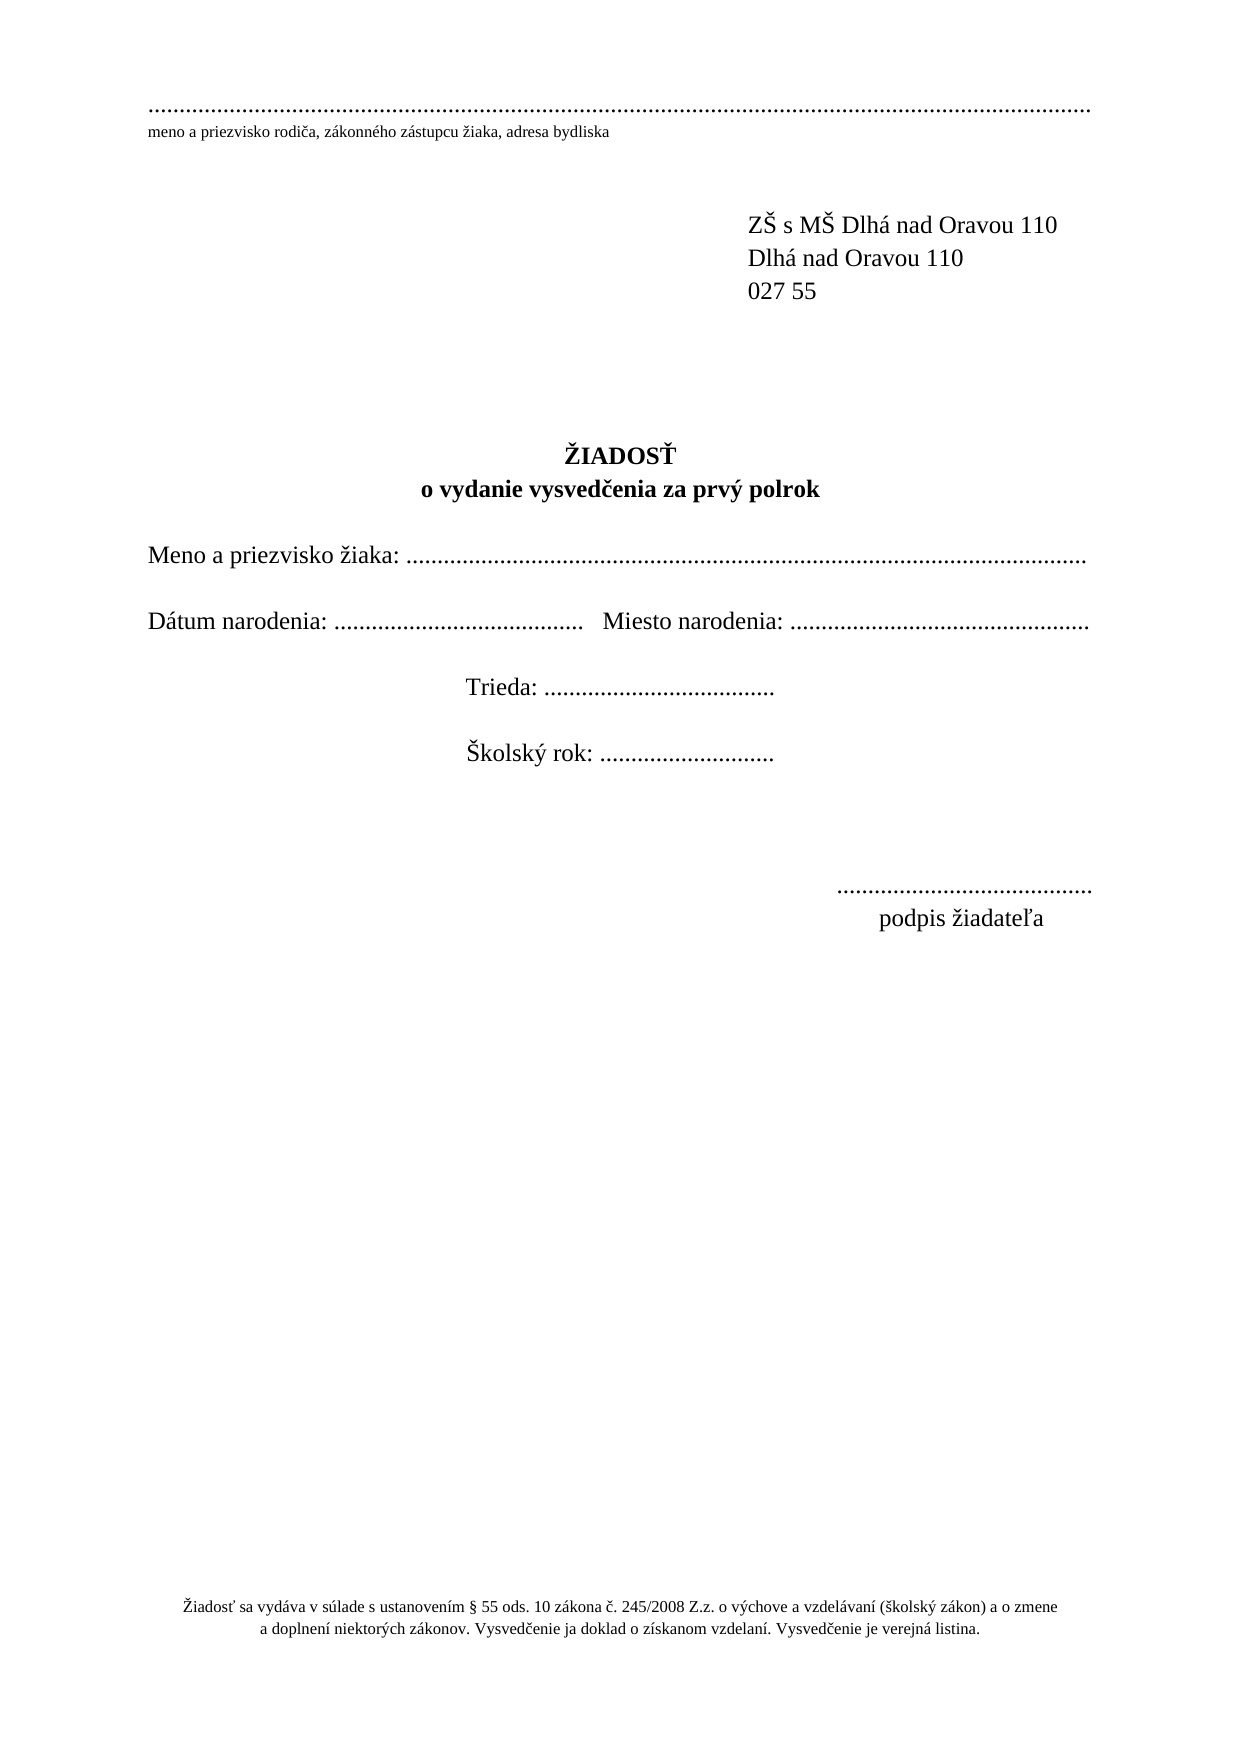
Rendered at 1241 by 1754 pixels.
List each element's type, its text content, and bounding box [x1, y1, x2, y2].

text ŽIADOSŤ [148, 441, 1092, 469]
text Dlhá nad Oravou 110 [148, 243, 1092, 271]
text ......................................... [148, 870, 1092, 899]
text meno a priezvisko rodiča, zákonného zástupcu žiaka, adresa bydliska [148, 122, 1092, 141]
text Trieda: ..................................... [148, 672, 1092, 701]
text Dátum narodenia: ........................................ Miesto narodenia: ................................................ [148, 606, 1092, 635]
text ....................................................................................................................................................... [148, 89, 1092, 117]
text Žiadosť sa vydáva v súlade s ustanovením § 55 ods. 10 zákona č. 245/2008 Z.z. o výchove a vzdelávaní (školský zákon) a o zmene a doplnení niektorých zákonov. Vysvedčenie ja doklad o získanom vzdelaní. Vysvedčenie je verejná listina. [148, 1597, 1092, 1638]
text 027 55 [148, 276, 1092, 304]
text podpis žiadateľa [148, 903, 1092, 932]
text Meno a priezvisko žiaka: ............................................................................................................. [148, 540, 1092, 569]
text o vydanie vysvedčenia za prvý polrok [148, 474, 1092, 503]
text Školský rok: ............................ [148, 738, 1092, 767]
text ZŠ s MŠ Dlhá nad Oravou 110 [148, 210, 1092, 238]
